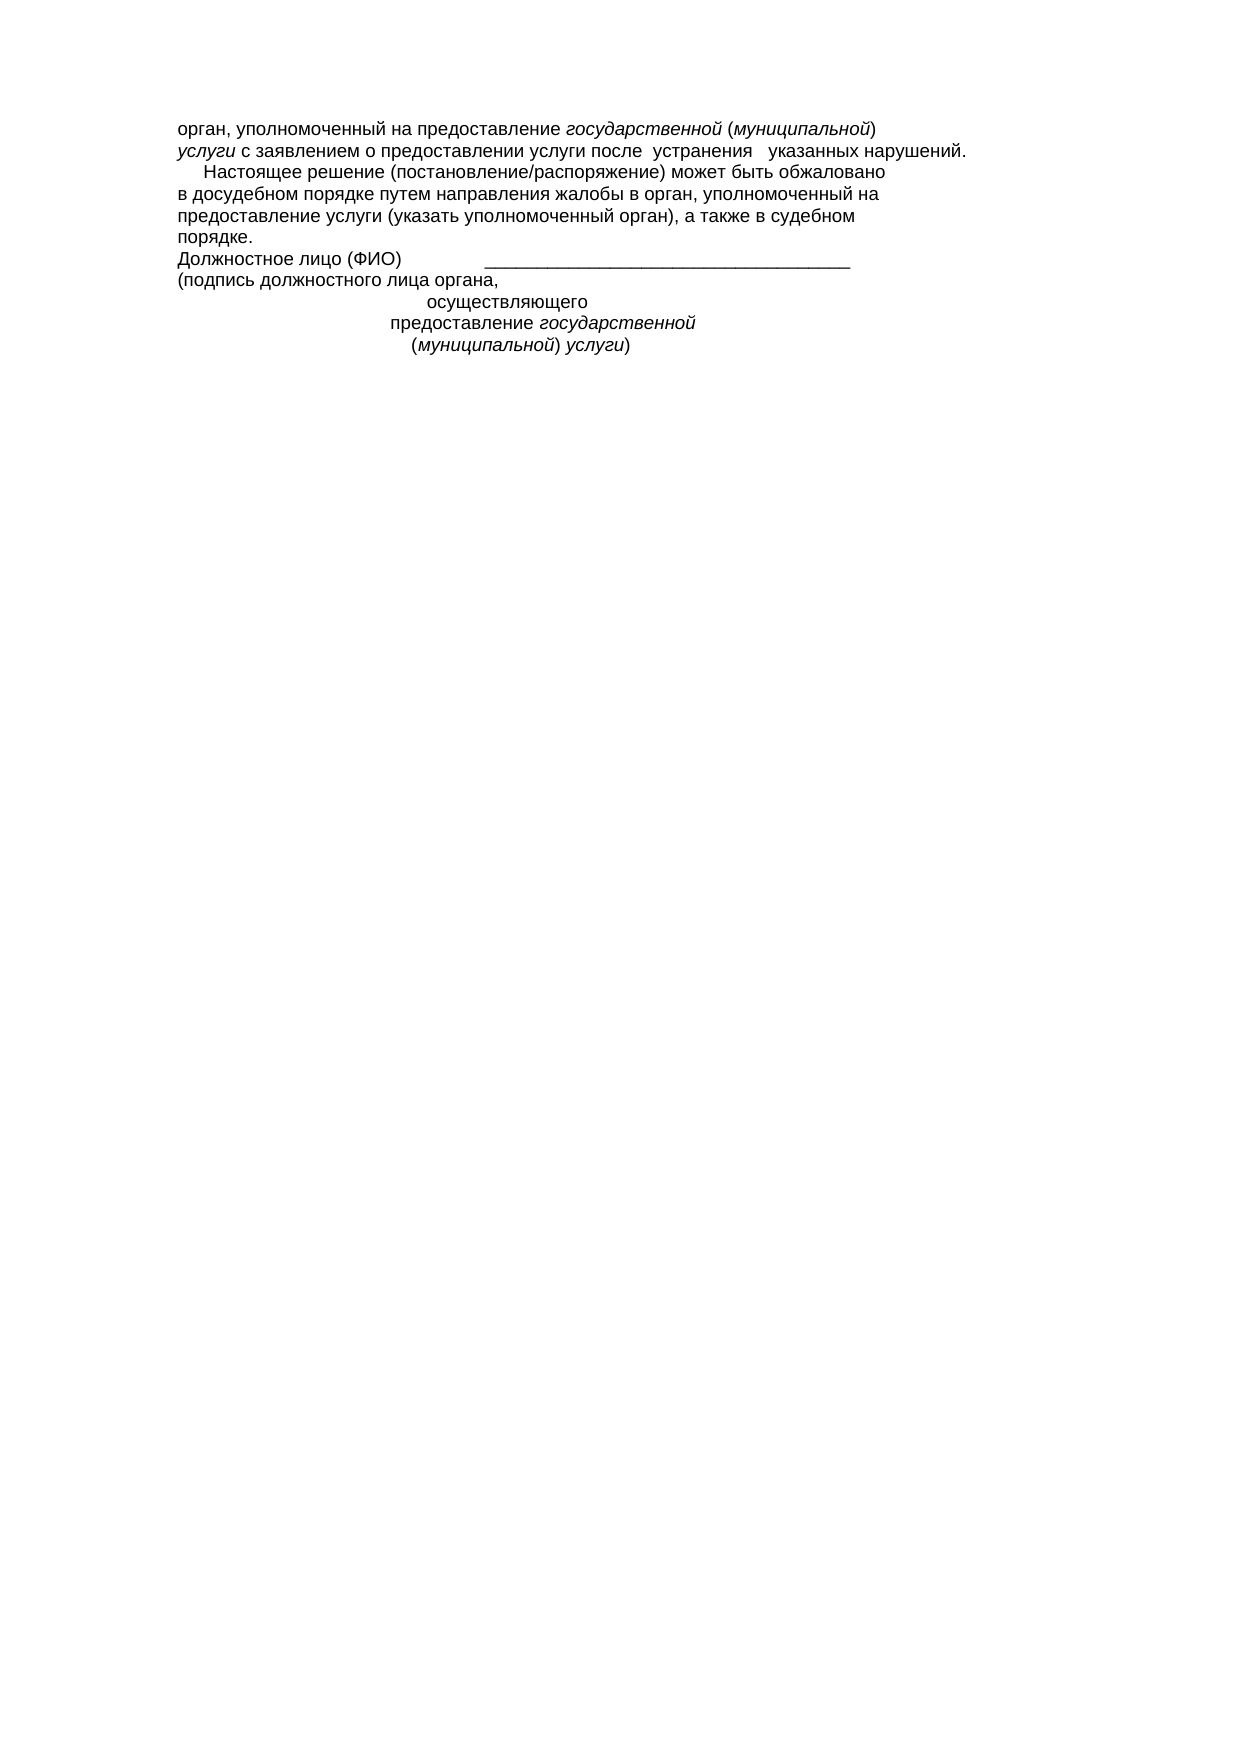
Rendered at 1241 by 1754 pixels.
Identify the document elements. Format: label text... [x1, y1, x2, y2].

text услуги с заявлением о предоставлении услуги после устранения указанных нарушений. [177, 140, 1152, 161]
text порядке. [177, 226, 1152, 247]
text предоставление услуги (указать уполномоченный орган), а также в судебном [177, 204, 1152, 226]
text (подпись должностного лица органа, [177, 269, 1152, 291]
text Настоящее решение (постановление/распоряжение) может быть обжаловано [177, 161, 1152, 183]
text предоставление государственной [177, 312, 1152, 334]
text в досудебном порядке путем направления жалобы в орган, уполномоченный на [177, 183, 1152, 204]
text (муниципальной) услуги) [177, 334, 1152, 355]
text Должностное лицо (ФИО) ___________________________________ [177, 247, 1152, 269]
text осуществляющего [177, 291, 1152, 312]
text орган, уполномоченный на предоставление государственной (муниципальной) [177, 118, 1152, 140]
